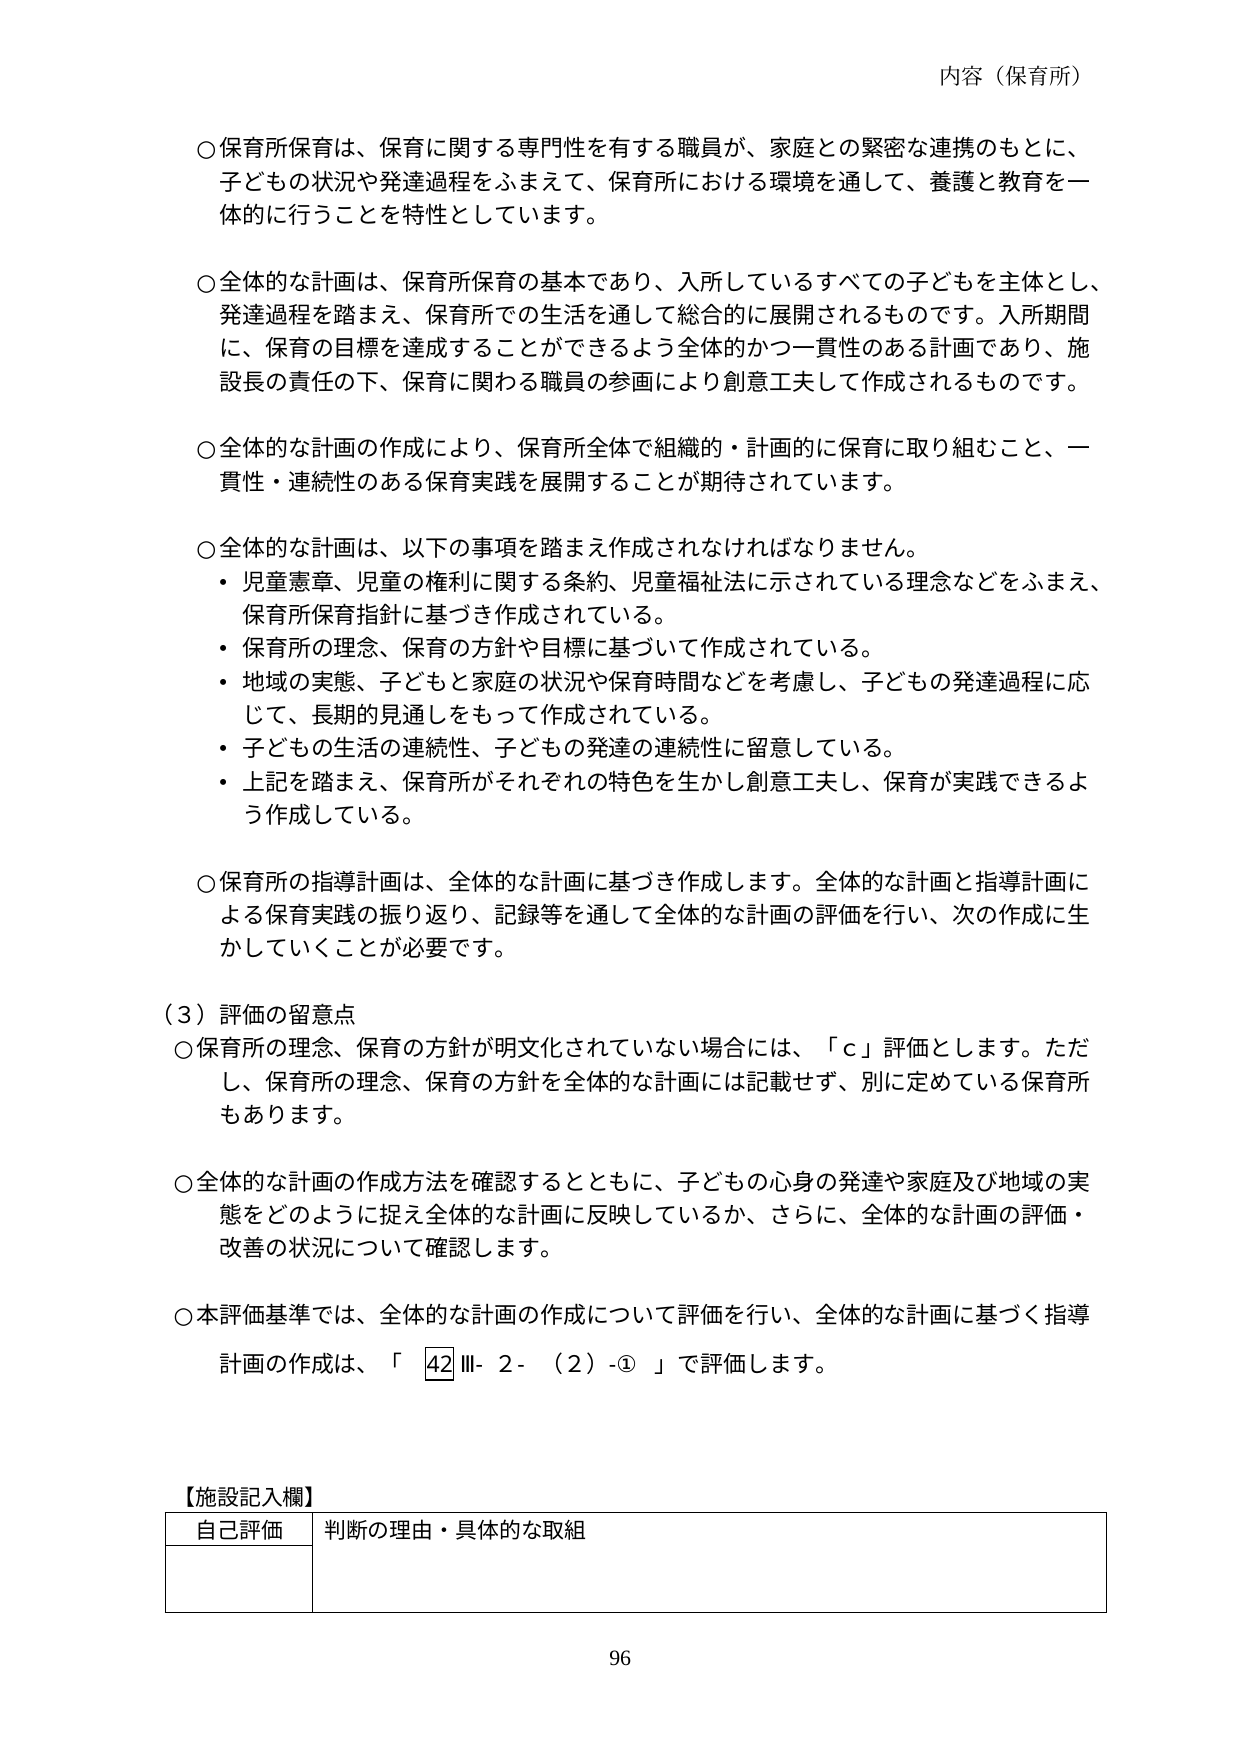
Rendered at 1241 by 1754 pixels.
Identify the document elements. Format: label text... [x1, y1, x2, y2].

text ○全体的な計画は、保育所保育の基本であり、入所しているすべての子どもを主体とし、発達過程を踏まえ、保育所での生活を通して総合的に展開されるものです。入所期間に、保育の目標を達成することができるよう全体的かつ一貫性のある計画であり、施設長の責任の下、保育に関わる職員の参画により創意工夫して作成されるものです。 [178, 263, 1090, 397]
text ○本評価基準では、全体的な計画の作成について評価を行い、全体的な計画に基づく指導計画の作成は、「 42 Ⅲ-２-（２）-①」で評価します。 [173, 1297, 1090, 1397]
text ○全体的な計画は、以下の事項を踏まえ作成されなければなりません。 [178, 530, 1090, 563]
text ○全体的な計画の作成方法を確認するとともに、子どもの心身の発達や家庭及び地域の実態をどのように捉え全体的な計画に反映しているか、さらに、全体的な計画の評価・改善の状況について確認します。 [173, 1163, 1090, 1263]
list 保育所の理念、保育の方針や目標に基づいて作成されている。 [209, 630, 1090, 663]
list 上記を踏まえ、保育所がそれぞれの特色を生かし創意工夫し、保育が実践できるよう作成している。 [209, 763, 1090, 830]
text 【施設記入欄】 [150, 1480, 1090, 1512]
table_header 判断の理由・具体的な取組 [313, 1513, 1106, 1612]
text ○保育所保育は、保育に関する専門性を有する職員が、家庭との緊密な連携のもとに、子どもの状況や発達過程をふまえて、保育所における環境を通して、養護と教育を一体的に行うことを特性としています。 [178, 130, 1090, 230]
table_header 自己評価 [166, 1513, 312, 1544]
table_cell [166, 1546, 312, 1612]
text ○保育所の理念、保育の方針が明文化されていない場合には、「ｃ」評価とします。ただし、保育所の理念、保育の方針を全体的な計画には記載せず、別に定めている保育所もあります。 [173, 1030, 1090, 1130]
list 子どもの生活の連続性、子どもの発達の連続性に留意している。 [209, 730, 1090, 763]
text ○保育所の指導計画は、全体的な計画に基づき作成します。全体的な計画と指導計画による保育実践の振り返り、記録等を通して全体的な計画の評価を行い、次の作成に生かしていくことが必要です。 [178, 863, 1090, 963]
list 児童憲章、児童の権利に関する条約、児童福祉法に示されている理念などをふまえ、保育所保育指針に基づき作成されている。 [209, 563, 1090, 630]
text ○全体的な計画の作成により、保育所全体で組織的・計画的に保育に取り組むこと、一貫性・連続性のある保育実践を展開することが期待されています。 [178, 430, 1090, 497]
text （３）評価の留意点 [150, 997, 1090, 1030]
list 地域の実態、子どもと家庭の状況や保育時間などを考慮し、子どもの発達過程に応じて、長期的見通しをもって作成されている。 [209, 663, 1090, 730]
